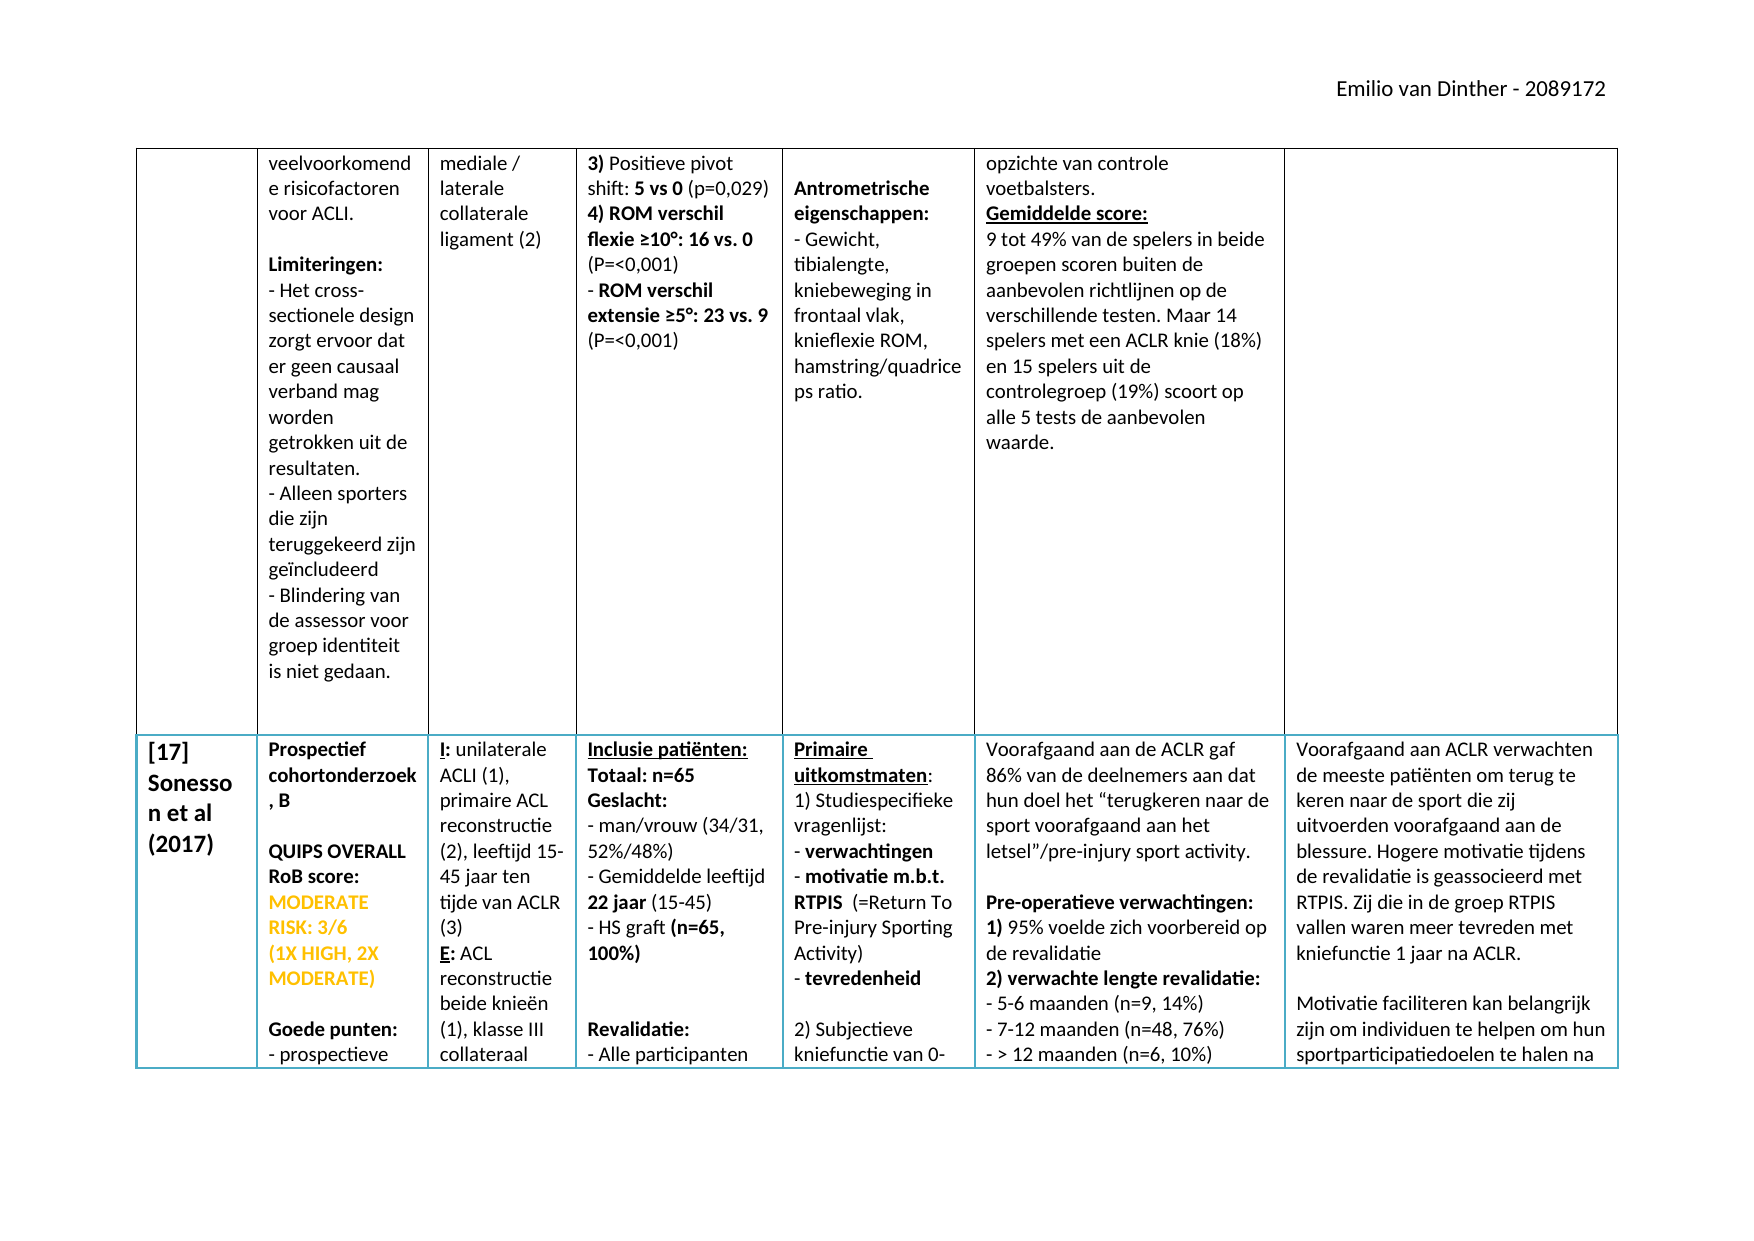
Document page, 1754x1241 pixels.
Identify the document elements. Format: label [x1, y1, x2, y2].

table_cell [258, 736, 427, 1067]
table_cell [1286, 736, 1617, 1067]
table_cell [138, 736, 256, 1067]
table_cell [976, 736, 1284, 1067]
table_cell [784, 736, 974, 1067]
table_cell [577, 736, 782, 1067]
table_cell [429, 149, 576, 734]
table_cell [975, 149, 1284, 734]
table_cell [137, 149, 257, 734]
table_cell [429, 736, 575, 1067]
table_cell [258, 149, 428, 734]
table_cell [577, 149, 782, 734]
table_cell [1285, 149, 1617, 734]
table_cell [783, 149, 974, 734]
